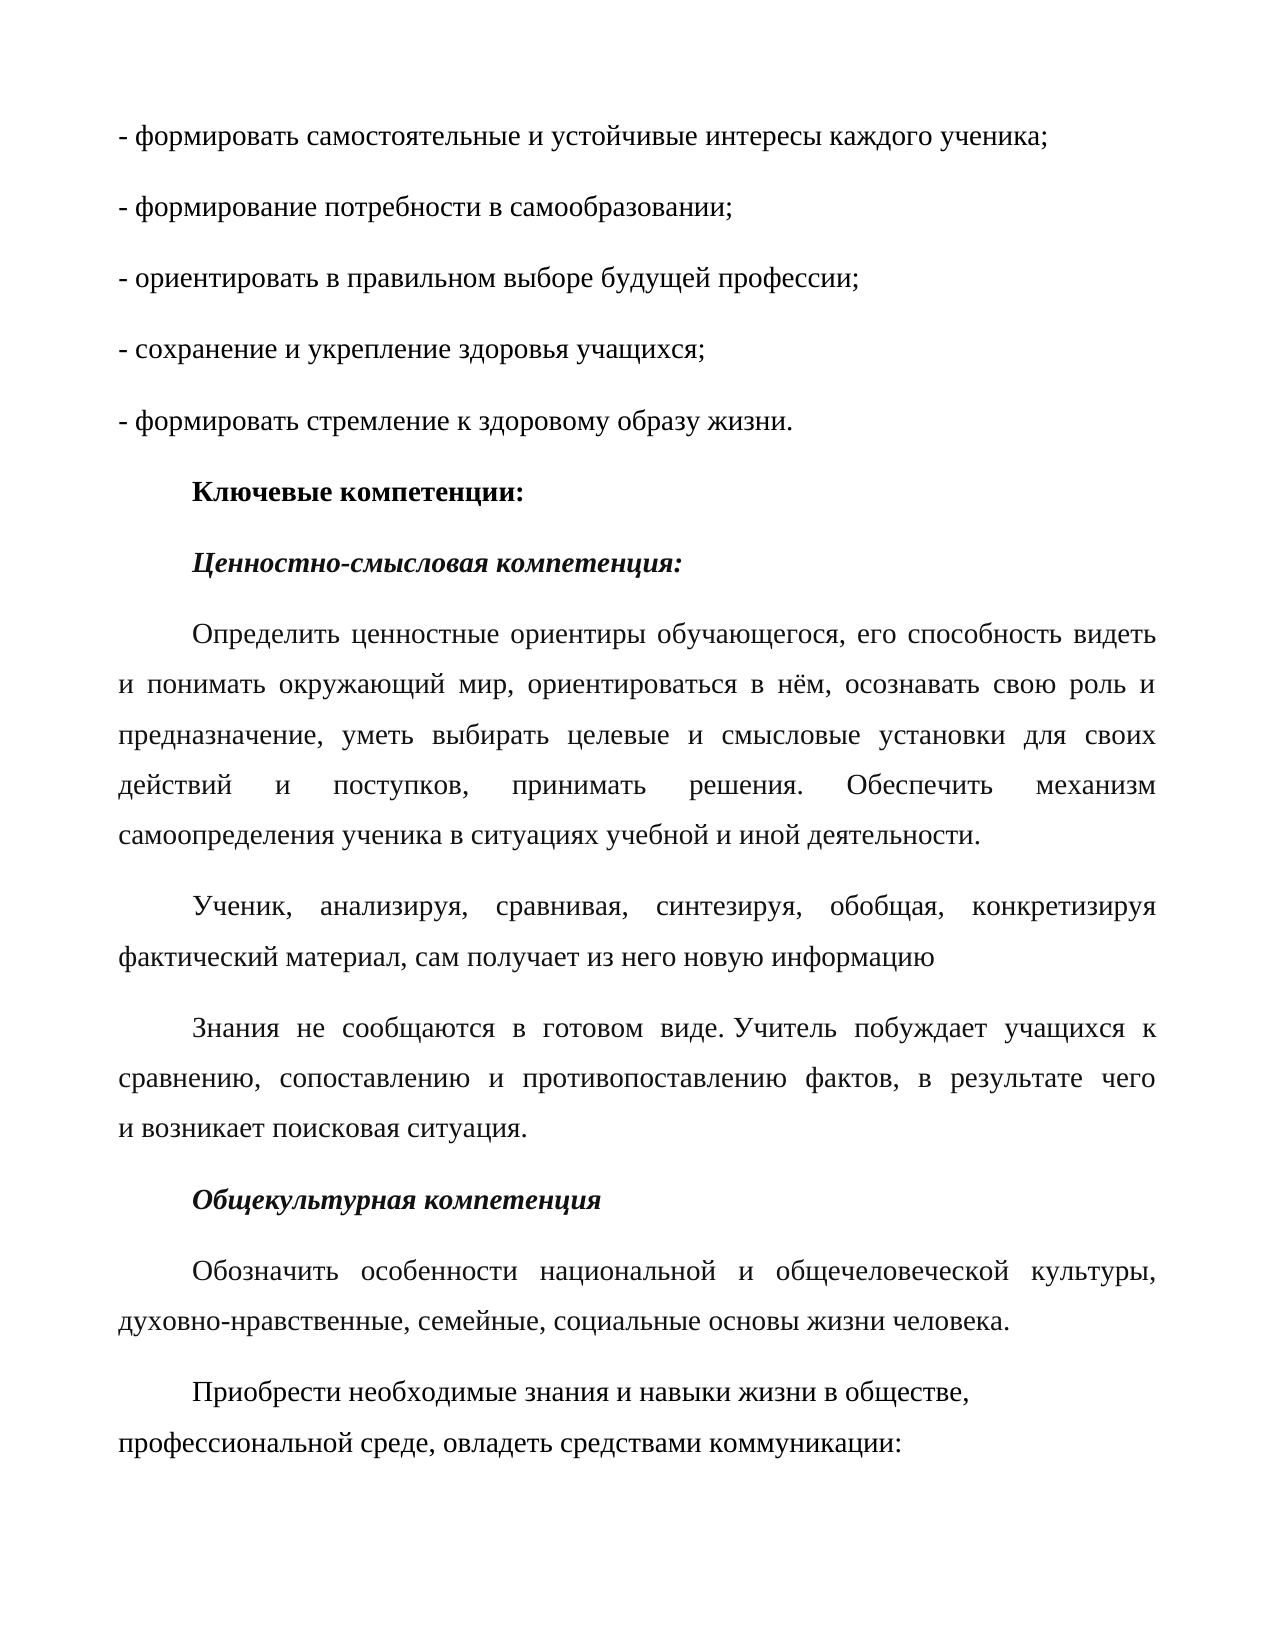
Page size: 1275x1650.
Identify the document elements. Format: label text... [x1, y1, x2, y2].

text Обозначить особенности национальной и общечеловеческой культуры, духовно-нравственные, семейные, социальные основы жизни человека. [118, 1253, 1157, 1337]
text - формировать стремление к здоровому образу жизни. [118, 403, 1157, 436]
text - ориентировать в правильном выборе будущей профессии; [118, 260, 1157, 294]
text Знания не сообщаются в готовом виде. Учитель побуждает учащихся к сравнению, сопоставлению и противопоставлению фактов, в результате чего и возникает поисковая ситуация. [118, 1010, 1157, 1144]
text - сохранение и укрепление здоровья учащихся; [118, 332, 1157, 365]
text Ключевые компетенции: [118, 474, 1157, 507]
text Ценностно-смысловая компетенция: [118, 545, 1157, 578]
text Ученик, анализируя, сравнивая, синтезируя, обобщая, конкретизируя фактический материал, сам получает из него новую информацию [118, 888, 1157, 972]
text Определить ценностные ориентиры обучающегося, его способность видеть и понимать окружающий мир, ориентироваться в нём, осознавать свою роль и предназначение, уметь выбирать целевые и смысловые установки для своих действий и поступков, принимать решения. Обеспечить механизм самоопределения ученика в ситуациях учебной и иной деятельности. [118, 616, 1157, 851]
text Приобрести необходимые знания и навыки жизни в обществе, профессиональной среде, овладеть средствами коммуникации: [118, 1374, 1157, 1458]
text - формирование потребности в самообразовании; [118, 189, 1157, 223]
text - формировать самостоятельные и устойчивые интересы каждого ученика; [118, 118, 1157, 152]
text Общекультурная компетенция [118, 1182, 1157, 1215]
